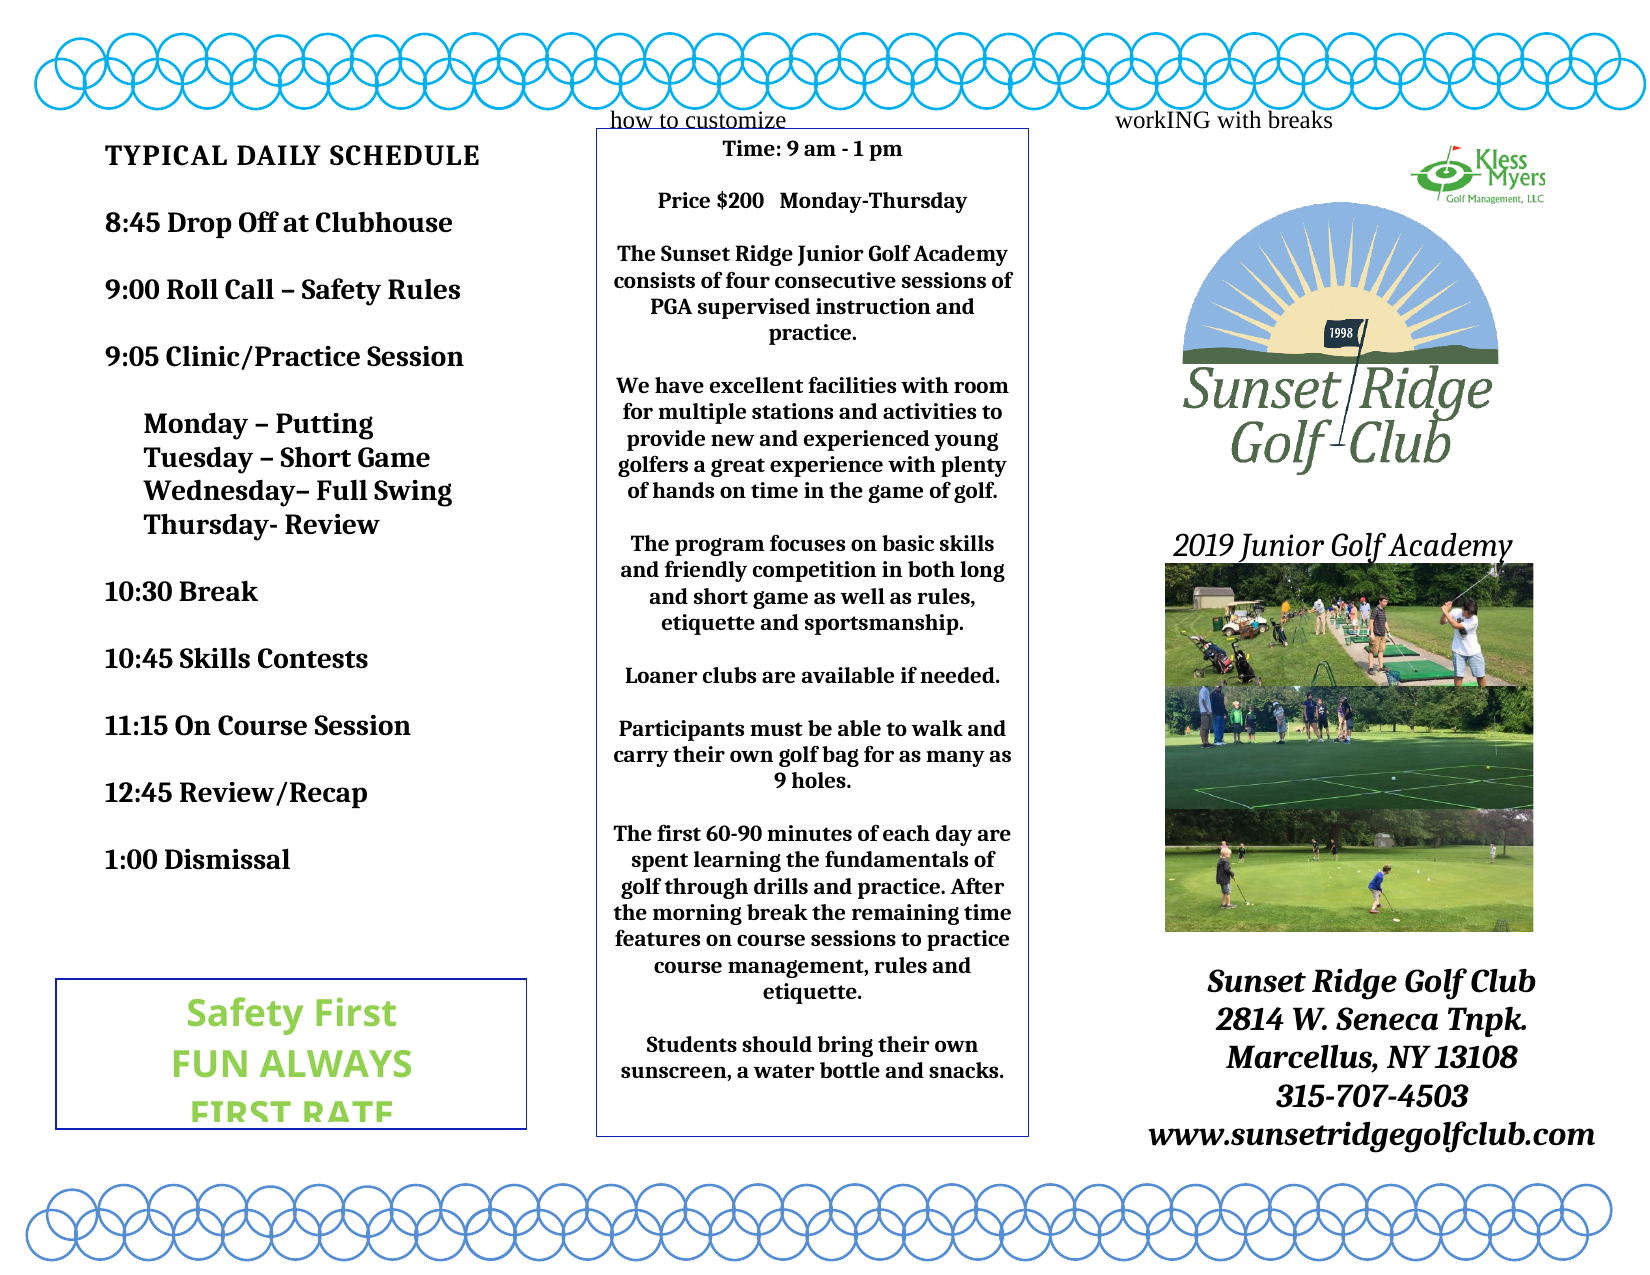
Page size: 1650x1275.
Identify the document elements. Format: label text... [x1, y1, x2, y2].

list 9:05 Clinic/Practice Session [105, 340, 490, 374]
list 10:45 Skills Contests [105, 642, 490, 676]
list Tuesday – Short Game [105, 441, 490, 474]
picture [1165, 563, 1534, 932]
list 12:45 Review/Recap [105, 776, 490, 810]
list Monday – Putting [105, 407, 490, 441]
list 1:00 Dismissal [105, 843, 490, 877]
list Wednesday– Full Swing [105, 474, 490, 508]
list 11:15 On Course Session [105, 709, 490, 743]
list 10:30 Break [105, 575, 490, 609]
list 8:45 Drop Off at Clubhouse [105, 206, 490, 240]
list 9:00 Roll Call – Safety Rules [105, 273, 490, 307]
subtitle Typical Daily Schedule [105, 139, 535, 173]
list Thursday- Review [105, 508, 490, 542]
picture [1182, 133, 1545, 475]
